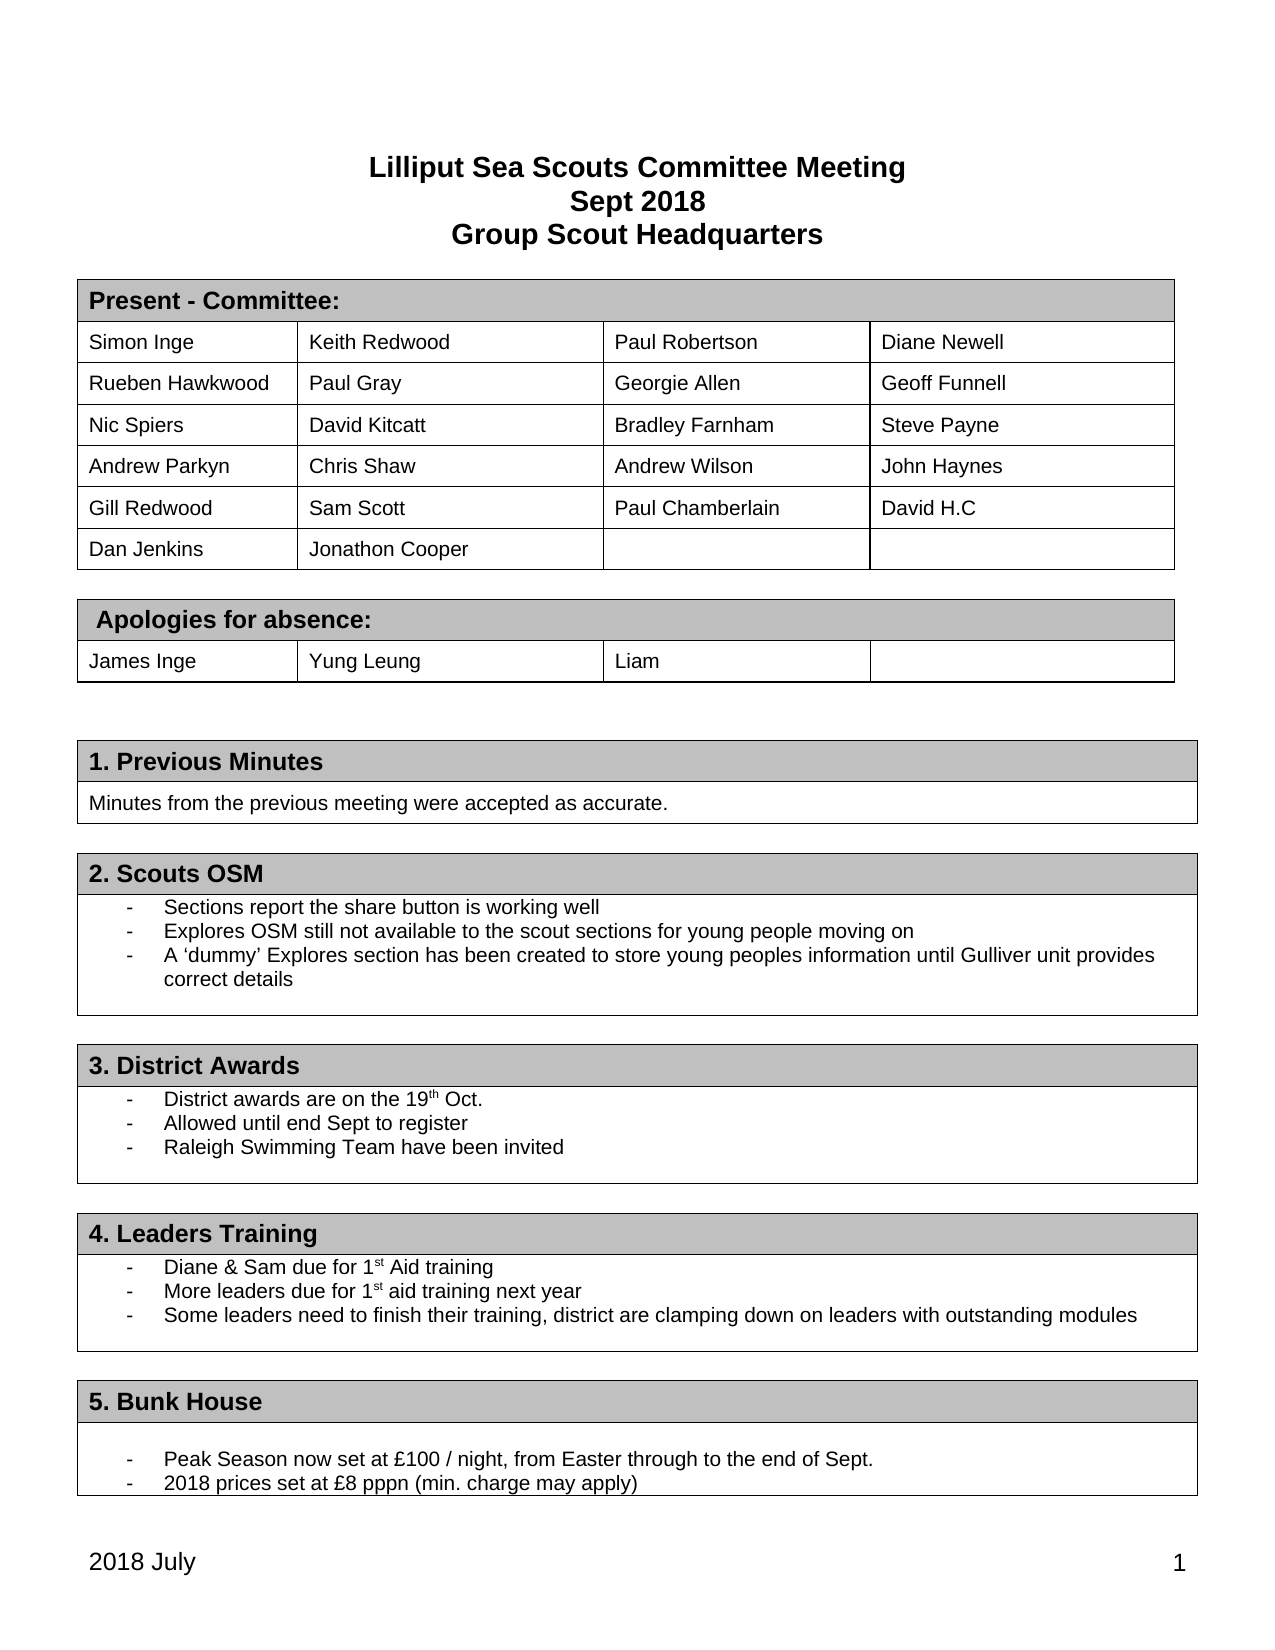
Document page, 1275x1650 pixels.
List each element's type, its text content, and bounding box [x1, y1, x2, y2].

table_cell Liam [604, 641, 870, 681]
table_cell Nic Spiers [78, 405, 297, 445]
table_cell Yung Leung [298, 641, 603, 681]
table_header Apologies for absence: [78, 600, 1174, 640]
table_cell District awards are on the 19th Oct. Allowed until end Sept to register Raleigh Swimming Team have been invited [78, 1087, 1197, 1183]
table_cell [871, 529, 1174, 569]
table_cell Keith Redwood [298, 322, 603, 362]
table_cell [78, 1423, 1197, 1495]
table_cell Paul Robertson [604, 322, 869, 362]
text Lilliput Sea Scouts Committee Meeting [89, 150, 1186, 183]
table_header 5. Bunk House [78, 1381, 1197, 1422]
text Group Scout Headquarters [89, 217, 1186, 251]
table_header 2. Scouts OSM [78, 854, 1197, 894]
table_header Present - Committee: [78, 280, 1174, 321]
text Sept 2018 [89, 183, 1186, 217]
table_cell Sam Scott [298, 487, 603, 527]
table_cell [604, 529, 869, 569]
table_cell David H.C [871, 487, 1174, 527]
table_cell Andrew Parkyn [78, 446, 297, 486]
table_cell Steve Payne [871, 405, 1174, 445]
table_cell Gill Redwood [78, 487, 297, 527]
table_cell Dan Jenkins [78, 529, 297, 569]
table_cell Sections report the share button is working well Explores OSM still not available to the scout sections for young people moving on A ‘dummy’ Explores section has been created to store young peoples information until Gulliver unit provides correct details [78, 895, 1197, 1014]
table_cell Diane Newell [871, 322, 1174, 362]
table_cell Rueben Hawkwood [78, 363, 297, 403]
table_cell Minutes from the previous meeting were accepted as accurate. [78, 782, 1197, 823]
table_cell Jonathon Cooper [298, 529, 603, 569]
table_header 1. Previous Minutes [78, 741, 1197, 781]
table_cell Chris Shaw [298, 446, 603, 486]
table_cell James Inge [78, 641, 297, 681]
table_header 4. Leaders Training [78, 1214, 1197, 1254]
table_cell Andrew Wilson [604, 446, 869, 486]
table_cell Paul Gray [298, 363, 603, 403]
table_cell Bradley Farnham [604, 405, 869, 445]
table_cell David Kitcatt [298, 405, 603, 445]
table_cell John Haynes [871, 446, 1174, 486]
table_cell Georgie Allen [604, 363, 869, 403]
table_cell Diane & Sam due for 1st Aid training More leaders due for 1st aid training next year Some leaders need to finish their training, district are clamping down on leaders with outstanding modules [78, 1255, 1197, 1351]
table_cell Simon Inge [78, 322, 297, 362]
table_cell Paul Chamberlain [604, 487, 869, 527]
table_cell [871, 641, 1174, 681]
table_cell Geoff Funnell [871, 363, 1174, 403]
table_header 3. District Awards [78, 1045, 1197, 1086]
